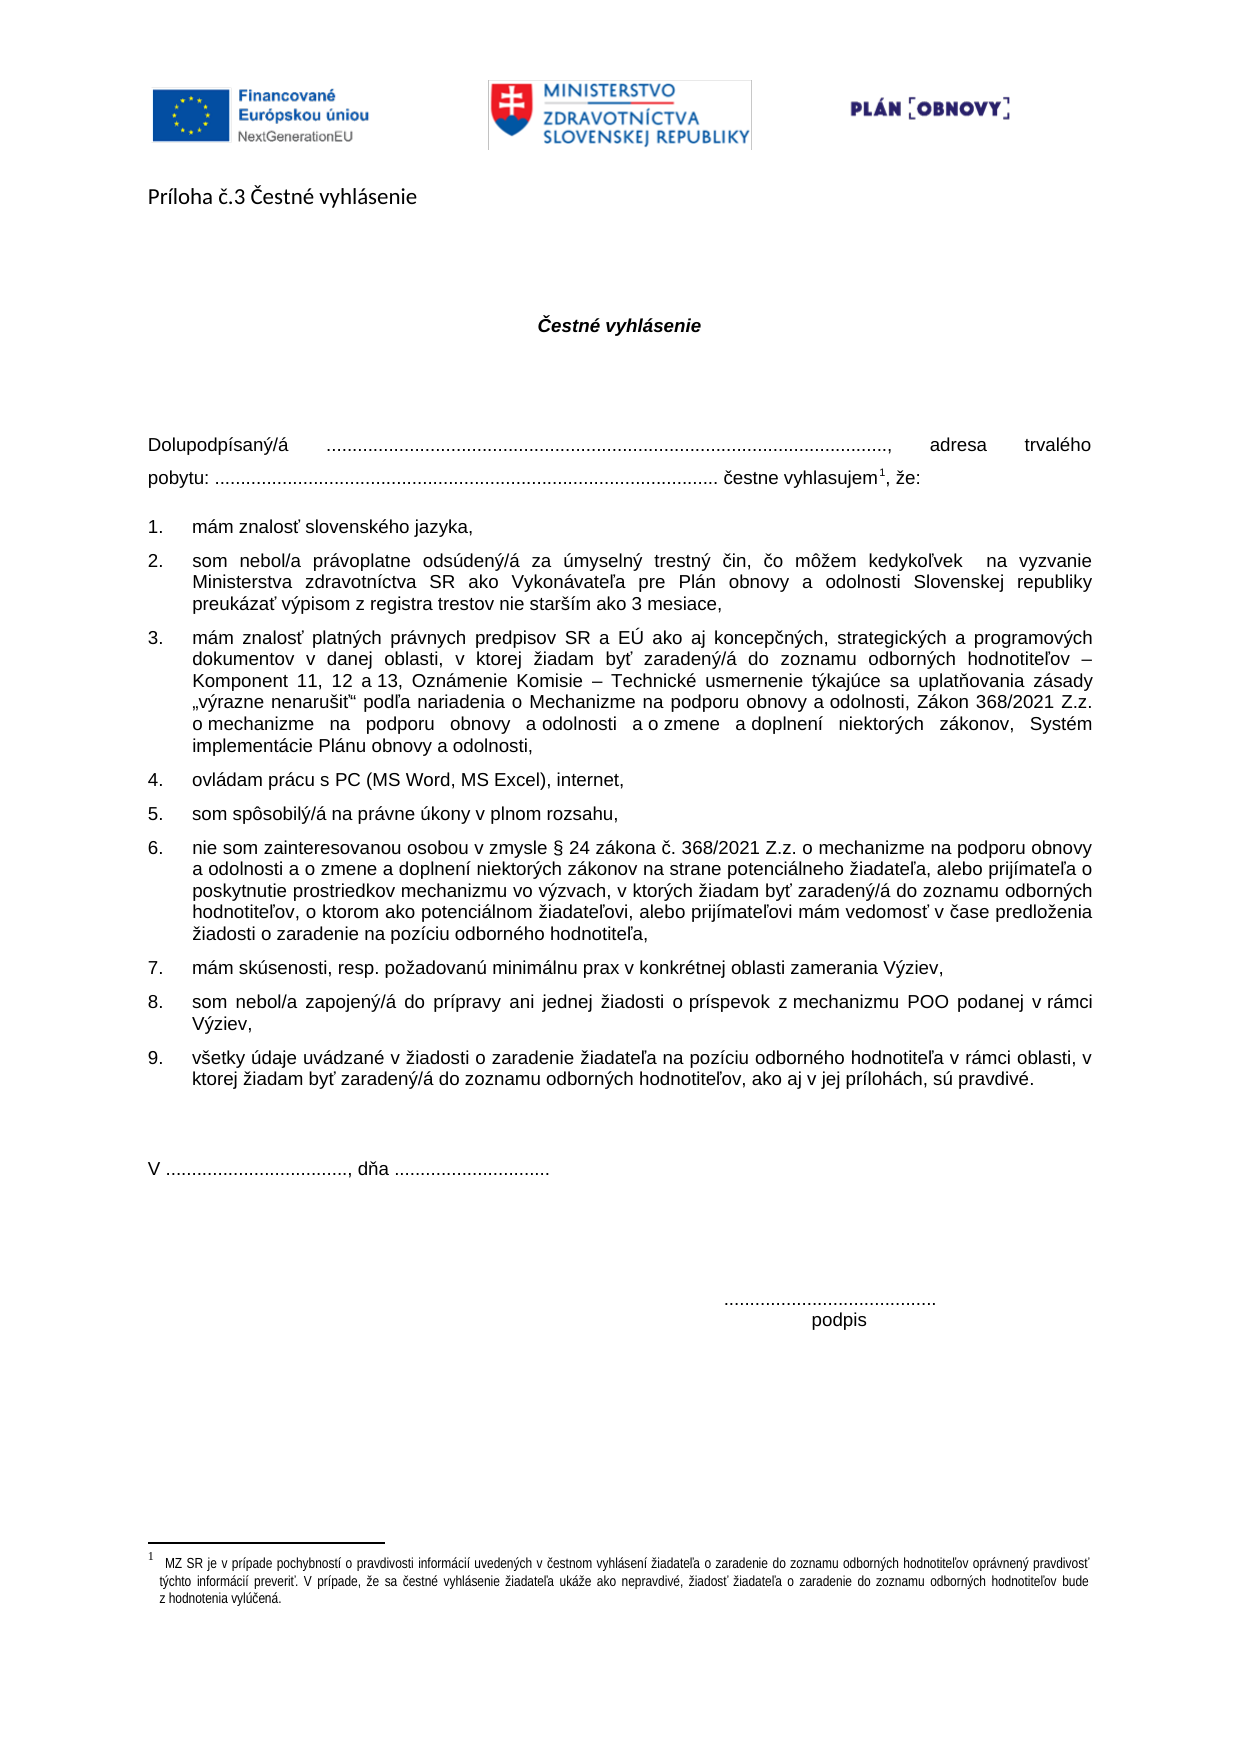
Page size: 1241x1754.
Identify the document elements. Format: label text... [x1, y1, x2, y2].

picture [147, 73, 1020, 150]
text podpis [148, 1309, 1093, 1330]
list som spôsobilý/á na právne úkony v plnom rozsahu, [148, 803, 1093, 824]
list nie som zainteresovanou osobou v zmysle § 24 zákona č. 368/2021 Z.z. o mechanizme na podporu obnovy a odolnosti a o zmene a doplnení niektorých zákonov na strane potenciálneho žiadateľa, alebo prijímateľa o poskytnutie prostriedkov mechanizmu vo výzvach, v ktorých žiadam byť zaradený/á do zoznamu odborných hodnotiteľov, o ktorom ako potenciálnom žiadateľovi, alebo prijímateľovi mám vedomosť v čase predloženia žiadosti o zaradenie na pozíciu odborného hodnotiteľa, [148, 837, 1093, 944]
list všetky údaje uvádzané v žiadosti o zaradenie žiadateľa na pozíciu odborného hodnotiteľa v rámci oblasti, v ktorej žiadam byť zaradený/á do zoznamu odborných hodnotiteľov, ako aj v jej prílohách, sú pravdivé. [148, 1047, 1093, 1090]
text Dolupodpísaný/á ............................................................................................................, adresa trvalého pobytu: ................................................................................................. čestne vyhlasujem, že: [148, 434, 1093, 488]
text Čestné vyhlásenie [148, 314, 1093, 336]
list som nebol/a právoplatne odsúdený/á za úmyselný trestný čin, čo môžem kedykoľvek na vyzvanie Ministerstva zdravotníctva SR ako Vykonávateľa pre Plán obnovy a odolnosti Slovenskej republiky preukázať výpisom z registra trestov nie starším ako 3 mesiace, [148, 549, 1093, 614]
text V ..................................., dňa .............................. [148, 1158, 1093, 1179]
list som nebol/a zapojený/á do prípravy ani jednej žiadosti o príspevok z mechanizmu POO podanej v rámci Výziev, [148, 991, 1093, 1034]
list ovládam prácu s PC (MS Word, MS Excel), internet, [148, 768, 1093, 790]
list mám skúsenosti, resp. požadovanú minimálnu prax v konkrétnej oblasti zamerania Výziev, [148, 957, 1093, 978]
list mám znalosť slovenského jazyka, [148, 515, 1093, 537]
list mám znalosť platných právnych predpisov SR a EÚ ako aj koncepčných, strategických a programových dokumentov v danej oblasti, v ktorej žiadam byť zaradený/á do zoznamu odborných hodnotiteľov – Komponent 11, 12 a 13, Oznámenie Komisie – Technické usmernenie týkajúce sa uplatňovania zásady „výrazne nenarušiť“ podľa nariadenia o Mechanizme na podporu obnovy a odolnosti, Zákon 368/2021 Z.z. o mechanizme na podporu obnovy a odolnosti a o zmene a doplnení niektorých zákonov, Systém implementácie Plánu obnovy a odolnosti, [148, 627, 1093, 756]
text ......................................... [663, 1287, 1093, 1309]
